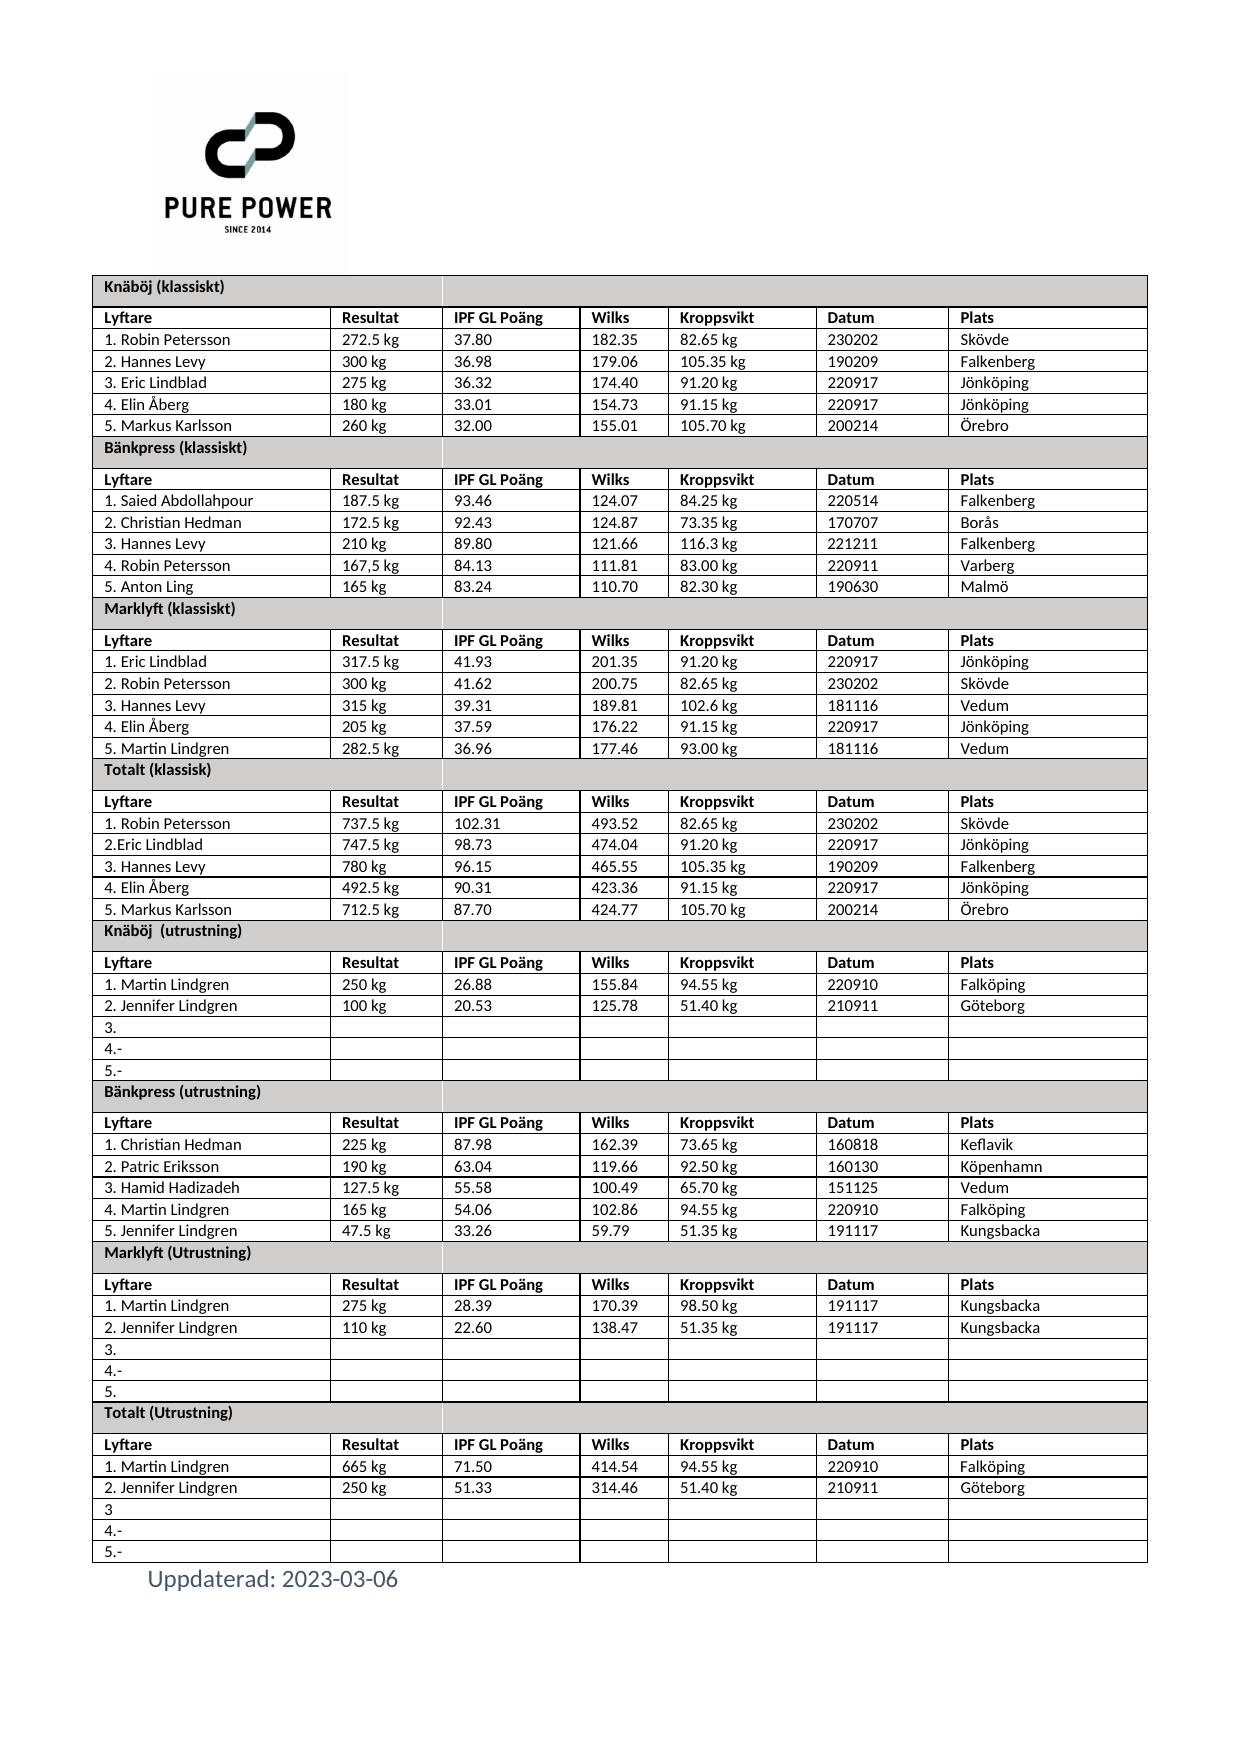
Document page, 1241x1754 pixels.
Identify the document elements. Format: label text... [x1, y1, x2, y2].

table_cell [669, 1017, 816, 1037]
table_cell [668, 437, 816, 468]
table_cell 220917 [817, 651, 948, 672]
table_cell 93.00 kg [669, 738, 816, 758]
table_cell 220917 [817, 716, 948, 737]
table_cell 1. Robin Petersson [93, 813, 330, 833]
table_cell [443, 1017, 579, 1037]
table_cell 4. Elin Åberg [93, 394, 330, 414]
table_cell 98.50 kg [669, 1296, 816, 1316]
table_cell [331, 1017, 442, 1037]
table_cell Lyftare [93, 1274, 330, 1294]
table_cell 300 kg [331, 351, 442, 371]
table_cell Resultat [331, 469, 442, 489]
table_cell [330, 598, 442, 629]
table_header [330, 276, 442, 306]
table_cell 55.58 [443, 1178, 579, 1198]
table_cell Resultat [331, 1113, 442, 1133]
table_cell Datum [817, 1434, 948, 1455]
table_cell [669, 1520, 816, 1540]
table_cell 180 kg [331, 394, 442, 414]
table_cell 22.60 [443, 1317, 579, 1338]
table_cell Kroppsvikt [669, 791, 816, 812]
table_cell 187.5 kg [331, 490, 442, 511]
table_cell [330, 1081, 442, 1112]
table_cell Varberg [949, 555, 1147, 575]
table_cell 170.39 [581, 1296, 668, 1316]
table_cell 160130 [817, 1156, 948, 1176]
table_cell 5.- [93, 1541, 330, 1562]
table_cell [816, 437, 949, 468]
table_cell 125.78 [581, 996, 668, 1016]
table_cell 275 kg [331, 372, 442, 393]
table_cell [443, 1081, 580, 1112]
table_cell 179.06 [581, 351, 668, 371]
table_cell Jönköping [949, 372, 1147, 393]
table_cell 91.20 kg [669, 372, 816, 393]
table_cell [949, 1060, 1147, 1080]
table_cell Wilks [581, 1274, 668, 1294]
table_cell Kroppsvikt [669, 1274, 816, 1294]
table_cell 1. Martin Lindgren [93, 974, 330, 994]
table_cell 315 kg [331, 695, 442, 715]
table_cell 51.33 [443, 1478, 579, 1498]
table_cell 5. Martin Lindgren [93, 738, 330, 758]
table_cell 105.70 kg [669, 415, 816, 436]
table_cell 3. Eric Lindblad [93, 372, 330, 393]
table_cell [949, 1017, 1147, 1037]
table_cell 2. Christian Hedman [93, 512, 330, 532]
table_cell [443, 1381, 579, 1401]
table_cell 2. Patric Eriksson [93, 1156, 330, 1176]
table_cell [330, 921, 442, 951]
table_cell [443, 1403, 580, 1433]
table_cell 176.22 [581, 716, 668, 737]
table_cell [580, 437, 668, 468]
table_cell Lyftare [93, 952, 330, 973]
table_cell [330, 1403, 442, 1433]
table_cell 5.- [93, 1060, 330, 1080]
table_cell 200214 [817, 899, 948, 919]
table_cell [331, 1339, 442, 1359]
table_cell Datum [817, 952, 948, 973]
table_header Knäböj (klassiskt) [93, 276, 330, 306]
table_header [816, 276, 949, 306]
table_cell 181116 [817, 738, 948, 758]
table_cell [443, 1060, 579, 1080]
table_cell 165 kg [331, 1199, 442, 1219]
table_cell 191117 [817, 1296, 948, 1316]
table_cell [949, 1499, 1147, 1519]
table_cell Falköping [949, 974, 1147, 994]
table_cell [949, 1520, 1147, 1540]
table_cell 36.98 [443, 351, 579, 371]
table_cell 4. Elin Åberg [93, 878, 330, 898]
table_cell 1. Saied Abdollahpour [93, 490, 330, 511]
table_cell [949, 1381, 1147, 1401]
table_cell 190630 [817, 576, 948, 597]
table_cell Datum [817, 791, 948, 812]
table_cell 747.5 kg [331, 834, 442, 855]
table_cell 63.04 [443, 1156, 579, 1176]
table_cell Jönköping [949, 716, 1147, 737]
table_cell 82.65 kg [669, 673, 816, 693]
table_cell 230202 [817, 673, 948, 693]
table_cell 1. Eric Lindblad [93, 651, 330, 672]
table_cell Wilks [581, 469, 668, 489]
table_cell 73.35 kg [669, 512, 816, 532]
table_cell 155.84 [581, 974, 668, 994]
table_cell 250 kg [331, 974, 442, 994]
table_cell 4. Robin Petersson [93, 555, 330, 575]
table_cell Plats [949, 308, 1147, 328]
table_cell 93.46 [443, 490, 579, 511]
table_cell 121.66 [581, 533, 668, 554]
table_cell [581, 1499, 668, 1519]
table_cell Göteborg [949, 996, 1147, 1016]
table_cell 20.53 [443, 996, 579, 1016]
table_cell Resultat [331, 791, 442, 812]
table_cell Wilks [581, 308, 668, 328]
table_cell IPF GL Poäng [443, 952, 579, 973]
table_cell [668, 598, 816, 629]
table_cell IPF GL Poäng [443, 1113, 579, 1133]
table_cell [581, 1520, 668, 1540]
table_cell Resultat [331, 630, 442, 650]
table_cell 2. Robin Petersson [93, 673, 330, 693]
table_cell IPF GL Poäng [443, 308, 579, 328]
table_cell 71.50 [443, 1456, 579, 1476]
table_cell 36.32 [443, 372, 579, 393]
table_cell [668, 1081, 816, 1112]
table_cell [817, 1017, 948, 1037]
table_cell [443, 1541, 579, 1562]
table_cell [580, 1403, 668, 1433]
table_cell Datum [817, 1113, 948, 1133]
table_cell 89.80 [443, 533, 579, 554]
table_cell 82.65 kg [669, 813, 816, 833]
table_cell [669, 1339, 816, 1359]
table_cell Falköping [949, 1456, 1147, 1476]
table_cell 260 kg [331, 415, 442, 436]
table_cell 4.- [93, 1360, 330, 1380]
table_cell Plats [949, 469, 1147, 489]
table_cell 1. Martin Lindgren [93, 1296, 330, 1316]
table_cell [949, 437, 1147, 468]
table_cell 105.35 kg [669, 351, 816, 371]
table_cell 3. [93, 1017, 330, 1037]
table_cell [949, 598, 1147, 629]
table_cell [949, 1038, 1147, 1058]
table_cell 3. Hamid Hadizadeh [93, 1178, 330, 1198]
table_cell IPF GL Poäng [443, 630, 579, 650]
table_cell [580, 921, 668, 951]
table_cell 190209 [817, 856, 948, 876]
table_cell 4.- [93, 1520, 330, 1540]
table_cell Resultat [331, 1274, 442, 1294]
table_cell 465.55 [581, 856, 668, 876]
table_cell 94.55 kg [669, 1456, 816, 1476]
table_cell 96.15 [443, 856, 579, 876]
table_cell 105.35 kg [669, 856, 816, 876]
table_cell 102.6 kg [669, 695, 816, 715]
table_cell 2. Hannes Levy [93, 351, 330, 371]
table_cell [443, 1499, 579, 1519]
table_cell 424.77 [581, 899, 668, 919]
table_cell Jönköping [949, 878, 1147, 898]
table_cell [443, 1520, 579, 1540]
table_cell 138.47 [581, 1317, 668, 1338]
table_cell 102.86 [581, 1199, 668, 1219]
table_cell 1. Robin Petersson [93, 329, 330, 349]
table_cell 155.01 [581, 415, 668, 436]
table_cell 282.5 kg [331, 738, 442, 758]
table_cell 177.46 [581, 738, 668, 758]
table_cell 47.5 kg [331, 1221, 442, 1241]
table_cell 110 kg [331, 1317, 442, 1338]
table_cell 92.50 kg [669, 1156, 816, 1176]
table_cell Kroppsvikt [669, 630, 816, 650]
table_cell Marklyft (klassiskt) [93, 598, 330, 629]
table_cell 165 kg [331, 576, 442, 597]
table_cell [443, 1038, 579, 1058]
table_cell [817, 1381, 948, 1401]
table_cell 28.39 [443, 1296, 579, 1316]
table_cell 314.46 [581, 1478, 668, 1498]
table_cell 41.93 [443, 651, 579, 672]
table_cell [669, 1541, 816, 1562]
table_cell 3. Hannes Levy [93, 533, 330, 554]
table_cell [443, 1360, 579, 1380]
table_cell IPF GL Poäng [443, 1274, 579, 1294]
table_cell Kungsbacka [949, 1317, 1147, 1338]
table_cell 1. Christian Hedman [93, 1134, 330, 1155]
table_cell 205 kg [331, 716, 442, 737]
table_cell 220910 [817, 1199, 948, 1219]
table_cell [580, 598, 668, 629]
table_cell Skövde [949, 813, 1147, 833]
table_cell 32.00 [443, 415, 579, 436]
table_cell [443, 437, 580, 468]
table_cell [668, 1242, 816, 1273]
table_cell 200.75 [581, 673, 668, 693]
table_cell 2. Jennifer Lindgren [93, 1478, 330, 1498]
table_cell [669, 1499, 816, 1519]
table_cell 51.40 kg [669, 1478, 816, 1498]
table_cell Lyftare [93, 791, 330, 812]
table_cell 127.5 kg [331, 1178, 442, 1198]
table_cell Lyftare [93, 469, 330, 489]
table_cell Keflavik [949, 1134, 1147, 1155]
table_cell [330, 1242, 442, 1273]
table_cell 39.31 [443, 695, 579, 715]
table_cell 151125 [817, 1178, 948, 1198]
table_cell [949, 1242, 1147, 1273]
table_cell [949, 759, 1147, 790]
table_cell Plats [949, 1434, 1147, 1455]
table_cell 220514 [817, 490, 948, 511]
table_cell Kroppsvikt [669, 952, 816, 973]
table_cell Vedum [949, 1178, 1147, 1198]
table_cell Kroppsvikt [669, 1113, 816, 1133]
table_cell [669, 1360, 816, 1380]
table_cell 191117 [817, 1317, 948, 1338]
table_cell 5. Anton Ling [93, 576, 330, 597]
table_cell Plats [949, 1113, 1147, 1133]
table_cell [580, 759, 668, 790]
table_cell [816, 1403, 949, 1433]
table_cell 191117 [817, 1221, 948, 1241]
table_cell Lyftare [93, 1113, 330, 1133]
table_cell Skövde [949, 673, 1147, 693]
table_cell [669, 1381, 816, 1401]
table_cell Örebro [949, 899, 1147, 919]
table_cell 82.65 kg [669, 329, 816, 349]
table_cell 182.35 [581, 329, 668, 349]
table_cell 220917 [817, 878, 948, 898]
table_cell [949, 921, 1147, 951]
table_cell Jönköping [949, 651, 1147, 672]
table_cell 210911 [817, 996, 948, 1016]
table_cell Falkenberg [949, 351, 1147, 371]
table_cell 189.81 [581, 695, 668, 715]
table_cell Falkenberg [949, 856, 1147, 876]
table_cell IPF GL Poäng [443, 1434, 579, 1455]
picture [150, 73, 350, 273]
table_cell 51.40 kg [669, 996, 816, 1016]
table_cell 201.35 [581, 651, 668, 672]
table_cell 59.79 [581, 1221, 668, 1241]
table_cell [816, 1242, 949, 1273]
table_cell Lyftare [93, 630, 330, 650]
table_cell [949, 1403, 1147, 1433]
table_cell 220917 [817, 372, 948, 393]
table_cell Jönköping [949, 394, 1147, 414]
table_cell 162.39 [581, 1134, 668, 1155]
table_cell Borås [949, 512, 1147, 532]
table_cell [331, 1541, 442, 1562]
table_cell 414.54 [581, 1456, 668, 1476]
table_cell 160818 [817, 1134, 948, 1155]
table_cell 119.66 [581, 1156, 668, 1176]
table_cell [816, 598, 949, 629]
table_cell [581, 1038, 668, 1058]
table_cell 170707 [817, 512, 948, 532]
table_cell Datum [817, 1274, 948, 1294]
table_cell 665 kg [331, 1456, 442, 1476]
table_cell 91.15 kg [669, 394, 816, 414]
table_cell 3 [93, 1499, 330, 1519]
table_cell 26.88 [443, 974, 579, 994]
table_cell 3. Hannes Levy [93, 695, 330, 715]
table_cell 4. Elin Åberg [93, 716, 330, 737]
table_cell Wilks [581, 1113, 668, 1133]
table_cell 90.31 [443, 878, 579, 898]
table_cell 230202 [817, 329, 948, 349]
table_cell Jönköping [949, 834, 1147, 855]
table_cell 87.98 [443, 1134, 579, 1155]
table_cell [330, 437, 442, 468]
table_cell 51.35 kg [669, 1221, 816, 1241]
table_cell 220910 [817, 1456, 948, 1476]
table_cell [330, 759, 442, 790]
table_cell 5. Markus Karlsson [93, 899, 330, 919]
table_cell Kroppsvikt [669, 308, 816, 328]
table_cell Plats [949, 1274, 1147, 1294]
table_cell 220911 [817, 555, 948, 575]
table_cell Marklyft (Utrustning) [93, 1242, 330, 1273]
table_cell 181116 [817, 695, 948, 715]
table_cell Wilks [581, 791, 668, 812]
table_cell Datum [817, 469, 948, 489]
table_cell Resultat [331, 308, 442, 328]
table_cell 94.55 kg [669, 974, 816, 994]
table_cell [817, 1339, 948, 1359]
table_cell 4. Martin Lindgren [93, 1199, 330, 1219]
table_cell 91.20 kg [669, 651, 816, 672]
table_cell Resultat [331, 952, 442, 973]
table_cell IPF GL Poäng [443, 791, 579, 812]
table_cell 84.25 kg [669, 490, 816, 511]
table_cell Kroppsvikt [669, 1434, 816, 1455]
table_header [949, 276, 1147, 306]
table_cell 712.5 kg [331, 899, 442, 919]
table_cell [581, 1060, 668, 1080]
table_cell [581, 1381, 668, 1401]
table_cell 474.04 [581, 834, 668, 855]
table_cell 200214 [817, 415, 948, 436]
table_cell Kroppsvikt [669, 469, 816, 489]
table_cell 220917 [817, 834, 948, 855]
table_cell Vedum [949, 695, 1147, 715]
table_cell 190 kg [331, 1156, 442, 1176]
table_cell [443, 759, 580, 790]
table_cell [816, 1081, 949, 1112]
table_cell [668, 921, 816, 951]
table_cell 3. [93, 1339, 330, 1359]
table_cell 91.15 kg [669, 878, 816, 898]
table_cell Datum [817, 630, 948, 650]
table_cell 225 kg [331, 1134, 442, 1155]
table_cell 5. [93, 1381, 330, 1401]
table_cell 116.3 kg [669, 533, 816, 554]
table_cell 91.20 kg [669, 834, 816, 855]
table_cell Bänkpress (utrustning) [93, 1081, 330, 1112]
table_cell [817, 1060, 948, 1080]
table_cell 780 kg [331, 856, 442, 876]
table_cell [331, 1381, 442, 1401]
table_cell 94.55 kg [669, 1199, 816, 1219]
table_cell [331, 1060, 442, 1080]
table_cell Totalt (Utrustning) [93, 1403, 330, 1433]
table_cell Lyftare [93, 1434, 330, 1455]
table_cell 100.49 [581, 1178, 668, 1198]
table_cell 1. Martin Lindgren [93, 1456, 330, 1476]
table_cell 73.65 kg [669, 1134, 816, 1155]
table_cell 154.73 [581, 394, 668, 414]
table_cell 190209 [817, 351, 948, 371]
table_cell [580, 1081, 668, 1112]
table_cell 210 kg [331, 533, 442, 554]
table_cell [949, 1360, 1147, 1380]
table_cell 250 kg [331, 1478, 442, 1498]
table_cell Datum [817, 308, 948, 328]
table_cell 110.70 [581, 576, 668, 597]
table_cell 423.36 [581, 878, 668, 898]
table_cell [949, 1339, 1147, 1359]
table_cell 317.5 kg [331, 651, 442, 672]
table_cell [817, 1499, 948, 1519]
table_cell Plats [949, 952, 1147, 973]
table_cell [443, 598, 580, 629]
table_cell 220917 [817, 394, 948, 414]
table_cell [443, 921, 580, 951]
table_cell 111.81 [581, 555, 668, 575]
table_cell [668, 759, 816, 790]
table_cell Kungsbacka [949, 1221, 1147, 1241]
table_cell 83.00 kg [669, 555, 816, 575]
table_cell Plats [949, 630, 1147, 650]
table_header [668, 276, 816, 306]
table_cell [816, 759, 949, 790]
table_cell Bänkpress (klassiskt) [93, 437, 330, 468]
table_cell Falköping [949, 1199, 1147, 1219]
table_cell [443, 1242, 580, 1273]
table_cell Skövde [949, 329, 1147, 349]
table_cell 493.52 [581, 813, 668, 833]
table_cell [443, 1339, 579, 1359]
table_cell [331, 1520, 442, 1540]
table_cell Vedum [949, 738, 1147, 758]
table_cell 41.62 [443, 673, 579, 693]
table_cell Knäböj (utrustning) [93, 921, 330, 951]
table_header [443, 276, 580, 306]
table_cell [669, 1038, 816, 1058]
table_cell [817, 1038, 948, 1058]
text Uppdaterad: 2023-03-06 [147, 1563, 1090, 1593]
table_cell 98.73 [443, 834, 579, 855]
table_cell 5. Jennifer Lindgren [93, 1221, 330, 1241]
table_cell 2. Jennifer Lindgren [93, 1317, 330, 1338]
table_cell Resultat [331, 1434, 442, 1455]
table_cell 102.31 [443, 813, 579, 833]
table_cell [816, 921, 949, 951]
table_cell 3. Hannes Levy [93, 856, 330, 876]
table_cell Wilks [581, 1434, 668, 1455]
table_header [580, 276, 668, 306]
table_cell 172.5 kg [331, 512, 442, 532]
table_cell Wilks [581, 952, 668, 973]
table_cell 5. Markus Karlsson [93, 415, 330, 436]
table_cell 54.06 [443, 1199, 579, 1219]
table_cell 84.13 [443, 555, 579, 575]
table_cell 300 kg [331, 673, 442, 693]
table_cell 230202 [817, 813, 948, 833]
table_cell 37.80 [443, 329, 579, 349]
table_cell 4.- [93, 1038, 330, 1058]
table_cell Kungsbacka [949, 1296, 1147, 1316]
table_cell 105.70 kg [669, 899, 816, 919]
table_cell [581, 1541, 668, 1562]
table_cell Lyftare [93, 308, 330, 328]
table_cell Göteborg [949, 1478, 1147, 1498]
table_cell 272.5 kg [331, 329, 442, 349]
table_cell [581, 1017, 668, 1037]
table_cell 82.30 kg [669, 576, 816, 597]
table_cell 2.Eric Lindblad [93, 834, 330, 855]
table_cell 83.24 [443, 576, 579, 597]
table_cell 33.26 [443, 1221, 579, 1241]
table_cell [817, 1360, 948, 1380]
table_cell 33.01 [443, 394, 579, 414]
table_cell 36.96 [443, 738, 579, 758]
table_cell Falkenberg [949, 490, 1147, 511]
table_cell 174.40 [581, 372, 668, 393]
table_cell [580, 1242, 668, 1273]
table_cell [949, 1541, 1147, 1562]
table_cell 92.43 [443, 512, 579, 532]
table_cell 100 kg [331, 996, 442, 1016]
table_cell [581, 1339, 668, 1359]
table_cell Köpenhamn [949, 1156, 1147, 1176]
table_cell IPF GL Poäng [443, 469, 579, 489]
table_cell 275 kg [331, 1296, 442, 1316]
table_cell [817, 1541, 948, 1562]
table_cell [331, 1499, 442, 1519]
table_cell 737.5 kg [331, 813, 442, 833]
table_cell [949, 1081, 1147, 1112]
table_cell [669, 1060, 816, 1080]
table_cell 167,5 kg [331, 555, 442, 575]
table_cell [331, 1038, 442, 1058]
table_cell [331, 1360, 442, 1380]
table_cell 91.15 kg [669, 716, 816, 737]
table_cell [817, 1520, 948, 1540]
table_cell Totalt (klassisk) [93, 759, 330, 790]
table_cell 210911 [817, 1478, 948, 1498]
table_cell Plats [949, 791, 1147, 812]
table_cell Malmö [949, 576, 1147, 597]
table_cell 87.70 [443, 899, 579, 919]
table_cell Örebro [949, 415, 1147, 436]
table_cell 51.35 kg [669, 1317, 816, 1338]
table_cell Wilks [581, 630, 668, 650]
table_cell 221211 [817, 533, 948, 554]
table_cell 220910 [817, 974, 948, 994]
table_cell [668, 1403, 816, 1433]
table_cell 124.87 [581, 512, 668, 532]
table_cell 37.59 [443, 716, 579, 737]
table_cell [581, 1360, 668, 1380]
table_cell 2. Jennifer Lindgren [93, 996, 330, 1016]
table_cell 124.07 [581, 490, 668, 511]
table_cell 492.5 kg [331, 878, 442, 898]
table_cell Falkenberg [949, 533, 1147, 554]
table_cell 65.70 kg [669, 1178, 816, 1198]
